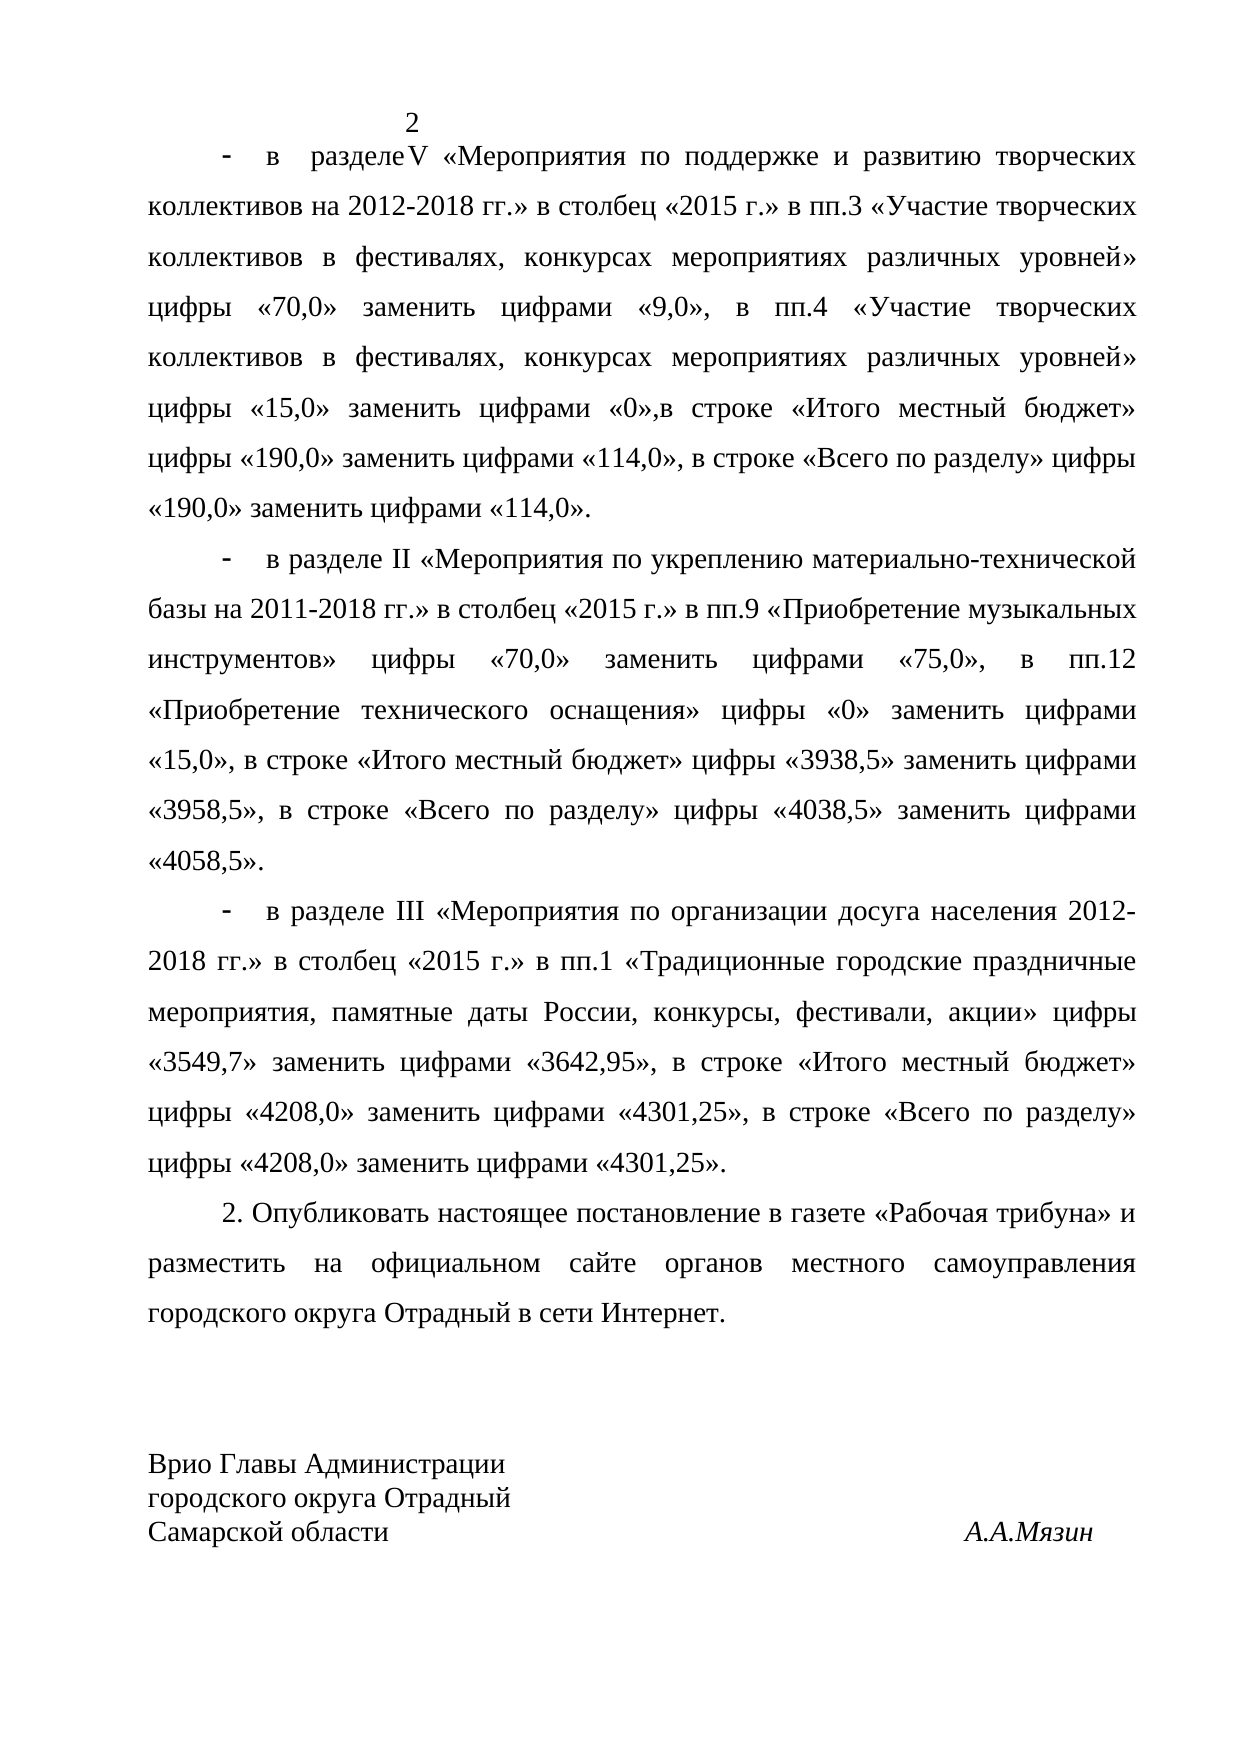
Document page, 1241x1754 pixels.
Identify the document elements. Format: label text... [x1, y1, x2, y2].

list в разделе III «Мероприятия по организации досуга населения 2012-2018 гг.» в столбец «2015 г.» в пп.1 «Традиционные городские праздничные мероприятия, памятные даты России, конкурсы, фестивали, акции» цифры «3549,7» заменить цифрами «3642,95», в строке «Итого местный бюджет» цифры «4208,0» заменить цифрами «4301,25», в строке «Всего по разделу» цифры «4208,0» заменить цифрами «4301,25». [148, 893, 1137, 1178]
list в разделе II «Мероприятия по укреплению материально-технической базы на 2011-2018 гг.» в столбец «2015 г.» в пп.9 «Приобретение музыкальных инструментов» цифры «70,0» заменить цифрами «75,0», в пп.12 «Приобретение технического оснащения» цифры «0» заменить цифрами «15,0», в строке «Итого местный бюджет» цифры «3938,5» заменить цифрами «3958,5», в строке «Всего по разделу» цифры «4038,5» заменить цифрами «4058,5». [148, 541, 1137, 876]
text Врио Главы Администрации [148, 1447, 1137, 1480]
list в разделе V «Мероприятия по поддержке и развитию творческих коллективов на 2012-2018 гг.» в столбец «2015 г.» в пп.3 «Участие творческих коллективов в фестивалях, конкурсах мероприятиях различных уровней» цифры «70,0» заменить цифрами «9,0», в пп.4 «Участие творческих коллективов в фестивалях, конкурсах мероприятиях различных уровней» цифры «15,0» заменить цифрами «0»,в строке «Итого местный бюджет» цифры «190,0» заменить цифрами «114,0», в строке «Всего по разделу» цифры «190,0» заменить цифрами «114,0». [148, 138, 1137, 524]
text городского округа Отрадный [148, 1480, 1137, 1514]
text Самарской области А.А.Мязин [148, 1514, 1166, 1547]
text 2. Опубликовать настоящее постановление в газете «Рабочая трибуна» и разместить на официальном сайте органов местного самоуправления городского округа Отрадный в сети Интернет. [148, 1195, 1137, 1329]
